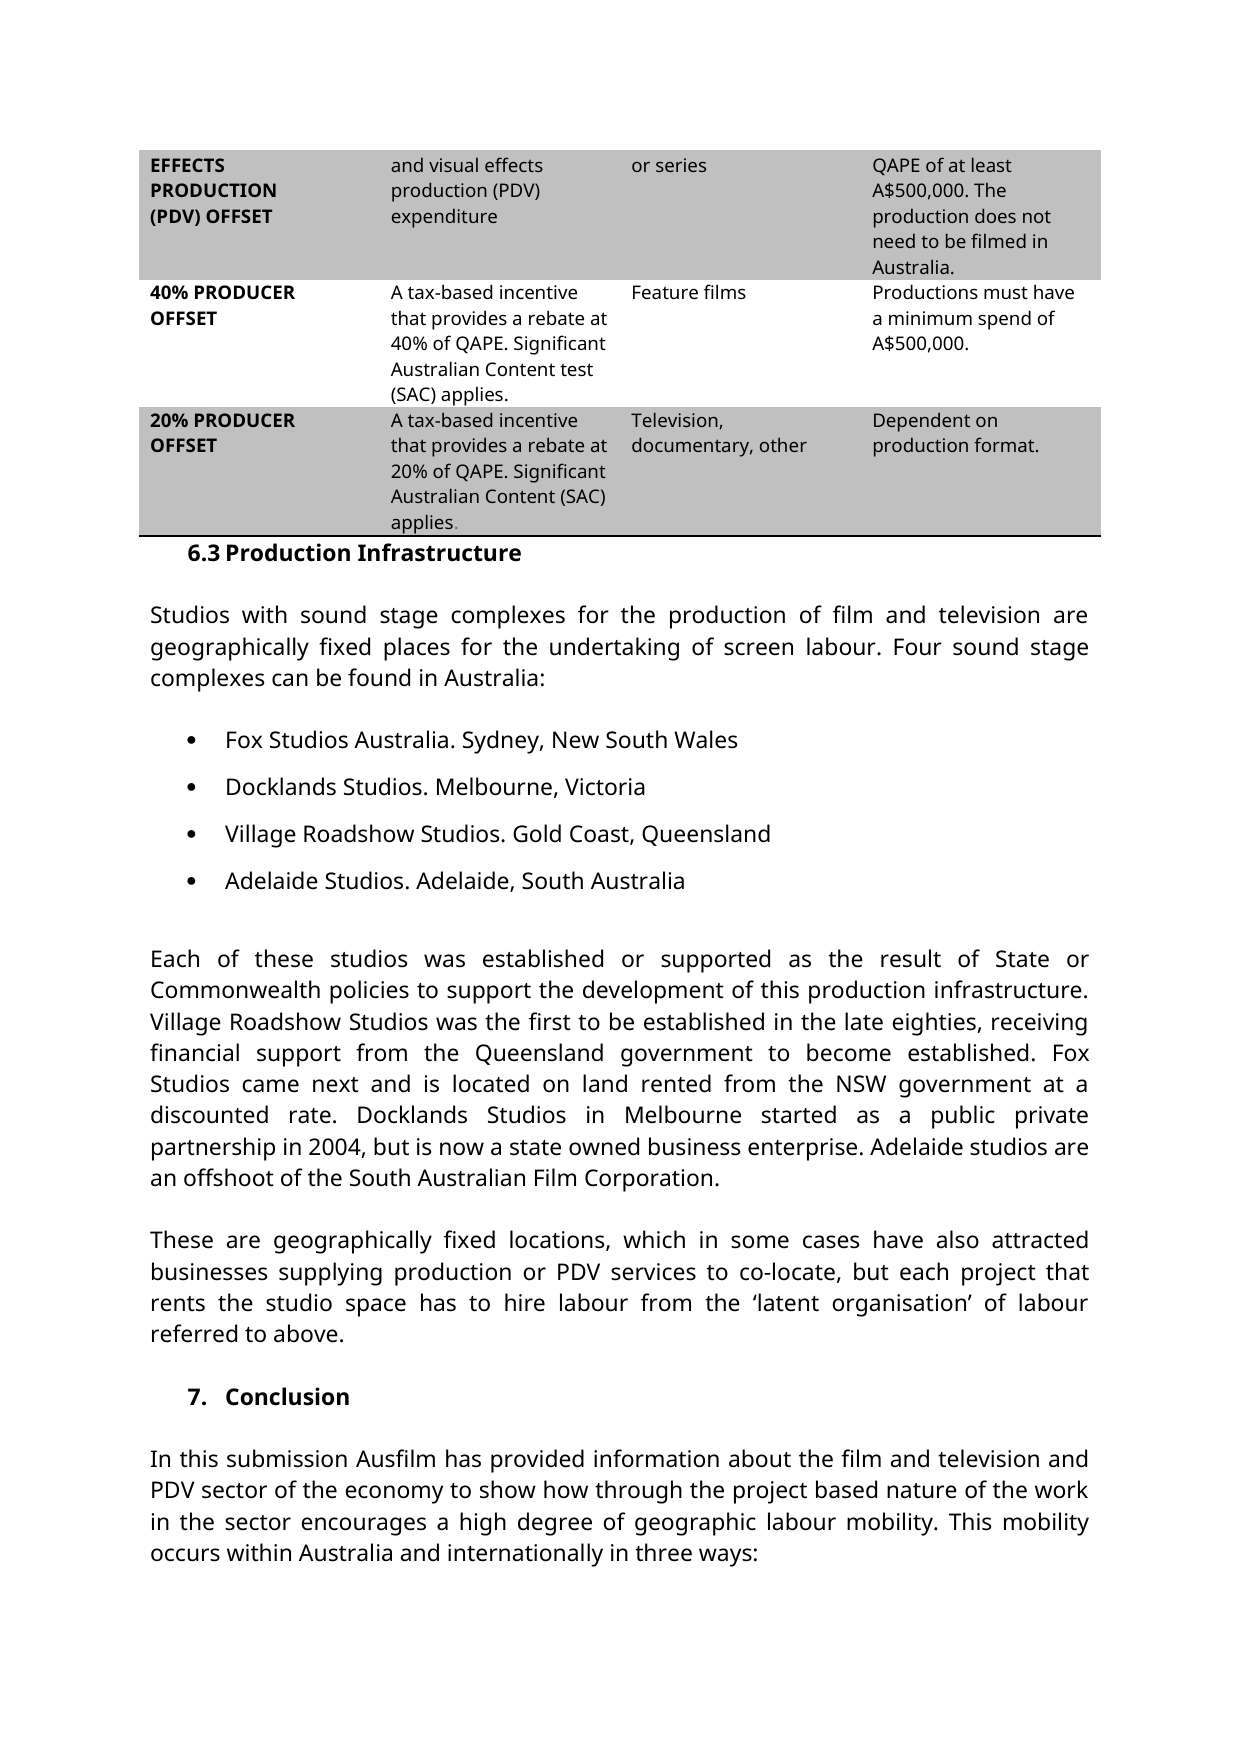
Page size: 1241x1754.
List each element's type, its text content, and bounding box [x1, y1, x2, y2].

list Production Infrastructure [187, 537, 1090, 568]
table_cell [379, 150, 620, 280]
text These are geographically fixed locations, which in some cases have also attracted businesses supplying production or PDV services to co-locate, but each project that rents the studio space has to hire labour from the ‘latent organisation’ of labour referred to above. [150, 1224, 1090, 1349]
table_cell 40% PRODUCER OFFSET [139, 280, 379, 407]
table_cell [139, 150, 379, 280]
text Each of these studios was established or supported as the result of State or Commonwealth policies to support the development of this production infrastructure. Village Roadshow Studios was the first to be established in the late eighties, receiving financial support from the Queensland government to become established. Fox Studios came next and is located on land rented from the NSW government at a discounted rate. Docklands Studios in Melbourne started as a public private partnership in 2004, but is now a state owned business enterprise. Adelaide studios are an offshoot of the South Australian Film Corporation. [150, 943, 1090, 1193]
list In this submission Ausfilm has provided information about the film and television and PDV sector of the economy to show how through the project based nature of the work in the sector encourages a high degree of geographic labour mobility. This mobility occurs within Australia and internationally in three ways: [150, 1443, 1090, 1568]
table_cell Television, documentary, other [620, 407, 861, 535]
table_cell 20% PRODUCER OFFSET [139, 407, 379, 535]
list Conclusion [187, 1381, 1090, 1412]
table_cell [861, 150, 1101, 280]
table_cell Productions must have a minimum spend of A$500,000. [861, 280, 1101, 407]
table_cell A tax-based incentive that provides a rebate at 40% of QAPE. Significant Australian Content test (SAC) applies. [379, 280, 620, 407]
list Fox Studios Australia. Sydney, New South Wales [187, 724, 1124, 756]
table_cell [620, 150, 861, 280]
list Adelaide Studios. Adelaide, South Australia [187, 865, 1124, 896]
list Docklands Studios. Melbourne, Victoria [187, 771, 1124, 803]
list Village Roadshow Studios. Gold Coast, Queensland [187, 818, 1124, 849]
table_cell Feature films [620, 280, 861, 407]
text Studios with sound stage complexes for the production of film and television are geographically fixed places for the undertaking of screen labour. Four sound stage complexes can be found in Australia: [150, 599, 1090, 693]
table_cell A tax-based incentive that provides a rebate at 20% of QAPE. Significant Australian Content (SAC) applies. [379, 407, 620, 535]
table_cell Dependent on production format. [861, 407, 1101, 535]
